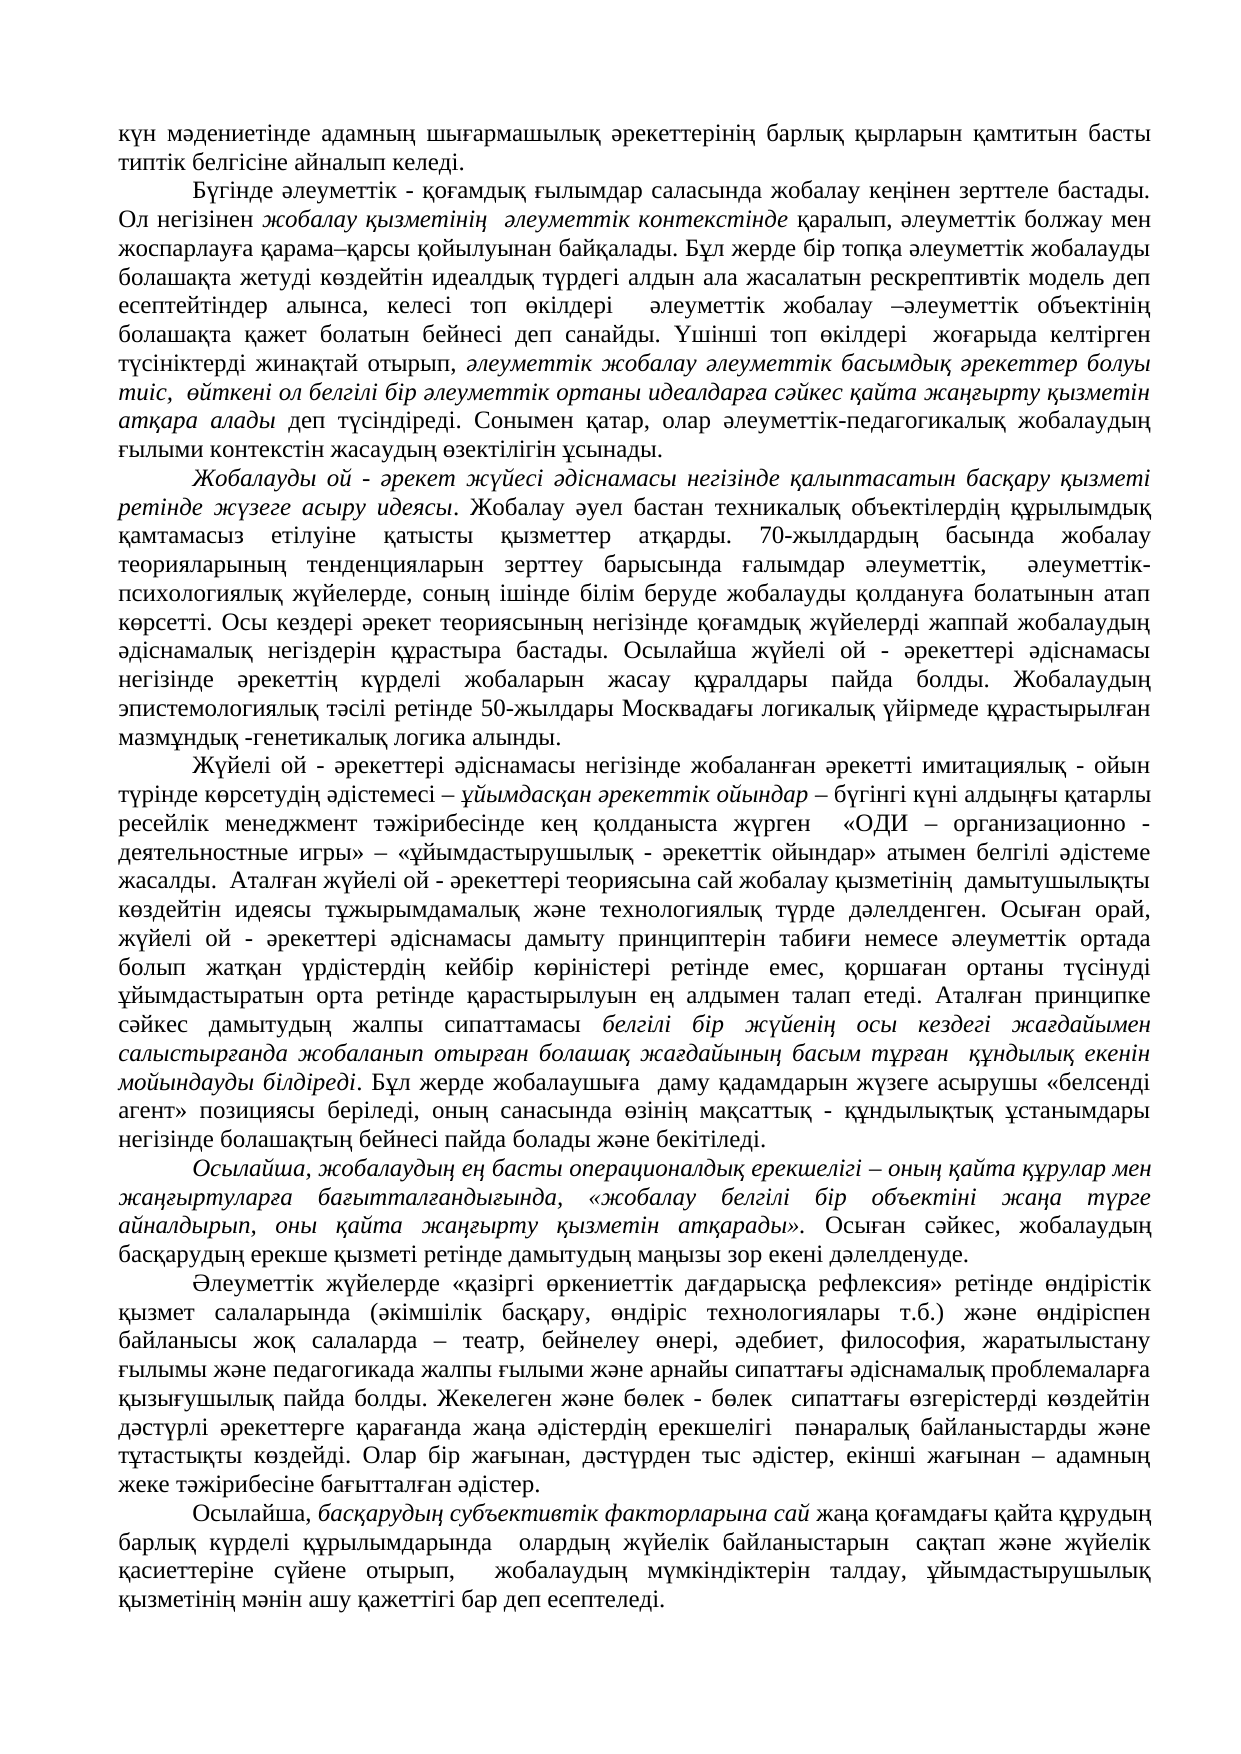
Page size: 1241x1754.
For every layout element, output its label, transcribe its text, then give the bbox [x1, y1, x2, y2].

text Бүгінде әлеуметтік - қоғамдық ғылымдар саласында жобалау кеңінен зерттеле бастады. Ол негізінен жобалау қызметінің әлеуметтік контекстінде қаралып, әлеуметтік болжау мен жоспарлауға қарама–қарсы қойылуынан байқалады. Бұл жерде бір топқа әлеуметтік жобалауды болашақта жетуді көздейтін идеалдық түрдегі алдын ала жасалатын рескрептивтік модель деп есептейтіндер алынса, келесі топ өкілдері әлеуметтік жобалау –әлеуметтік объектінің болашақта қажет болатын бейнесі деп санайды. Үшінші топ өкілдері жоғарыда келтірген түсініктерді жинақтай отырып, әлеуметтік жобалау әлеуметтік басымдық әрекеттер болуы тиіс, өйткені ол белгілі бір әлеуметтік ортаны идеалдарға сәйкес қайта жаңғырту қызметін атқара алады деп түсіндіреді. Сонымен қатар, олар әлеуметтік-педагогикалық жобалаудың ғылыми контекстін жасаудың өзектілігін ұсынады. [118, 176, 1152, 463]
text Осылайша, жобалаудың ең басты операционалдық ерекшелігі – оның қайта құрулар мен жаңғыртуларға бағытталғандығында, «жобалау белгілі бір объектіні жаңа түрге айналдырып, оны қайта жаңғырту қызметін атқарады». Осыған сәйкес, жобалаудың басқарудың ерекше қызметі ретінде дамытудың маңызы зор екені дәлелденуде. [118, 1153, 1152, 1268]
text Әлеуметтік жүйелерде «қазіргі өркениеттік дағдарысқа рефлексия» ретінде өндірістік қызмет салаларында (әкімшілік басқару, өндіріс технологиялары т.б.) және өндіріспен байланысы жоқ салаларда – театр, бейнелеу өнері, әдебиет, философия, жаратылыстану ғылымы және педагогикада жалпы ғылыми және арнайы сипаттағы әдіснамалық проблемаларға қызығушылық пайда болды. Жекелеген және бөлек - бөлек сипаттағы өзгерістерді көздейтін дәстүрлі әрекеттерге қарағанда жаңа әдістердің ерекшелігі пәнаралық байланыстарды және тұтастықты көздейді. Олар бір жағынан, дәстүрден тыс әдістер, екінші жағынан – адамның жеке тәжірибесіне бағытталған әдістер. [118, 1268, 1152, 1498]
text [118, 118, 1152, 176]
text Жобалауды ой - әрекет жүйесі әдіснамасы негізінде қалыптасатын басқару қызметі ретінде жүзеге асыру идеясы. Жобалау әуел бастан техникалық объектілердің құрылымдық қамтамасыз етілуіне қатысты қызметтер атқарды. 70-жылдардың басында жобалау теорияларының тенденцияларын зерттеу барысында ғалымдар әлеуметтік, әлеуметтік-психологиялық жүйелерде, соның ішінде білім беруде жобалауды қолдануға болатынын атап көрсетті. Осы кездері әрекет теориясының негізінде қоғамдық жүйелерді жаппай жобалаудың әдіснамалық негіздерін құрастыра бастады. Осылайша жүйелі ой - әрекеттері әдіснамасы негізінде әрекеттің күрделі жобаларын жасау құралдары пайда болды. Жобалаудың эпистемологиялық тәсілі ретінде 50-жылдары Москвадағы логикалық үйірмеде құрастырылған мазмұндық -генетикалық логика алынды. [118, 463, 1152, 751]
text Жүйелі ой - әрекеттері әдіснамасы негізінде жобаланған әрекетті имитациялық - ойын түрінде көрсетудің әдістемесі – ұйымдасқан әрекеттік ойындар – бүгінгі күні алдыңғы қатарлы ресейлік менеджмент тәжірибесінде кең қолданыста жүрген «ОДИ – организационно -деятельностные игры» – «ұйымдастырушылық - әрекеттік ойындар» атымен белгілі әдістеме жасалды. Аталған жүйелі ой - әрекеттері теориясына сай жобалау қызметінің дамытушылықты көздейтін идеясы тұжырымдамалық және технологиялық түрде дәлелденген. Осыған орай, жүйелі ой - әрекеттері әдіснамасы дамыту принциптерін табиғи немесе әлеуметтік ортада болып жатқан үрдістердің кейбір көріністері ретінде емес, қоршаған ортаны түсінуді ұйымдастыратын орта ретінде қарастырылуын ең алдымен талап етеді. Аталған принципке сәйкес дамытудың жалпы сипаттамасы белгілі бір жүйенің осы кездегі жағдайымен салыстырғанда жобаланып отырған болашақ жағдайының басым тұрған құндылық екенін мойындауды білдіреді. Бұл жерде жобалаушыға даму қадамдарын жүзеге асырушы «белсенді агент» позициясы беріледі, оның санасында өзінің мақсаттық - құндылықтық ұстанымдары негізінде болашақтың бейнесі пайда болады және бекітіледі. [118, 751, 1152, 1153]
text Осылайша, басқарудың субъективтік факторларына сай жаңа қоғамдағы қайта құрудың барлық күрделі құрылымдарында олардың жүйелік байланыстарын сақтап және жүйелік қасиеттеріне сүйене отырып, жобалаудың мүмкіндіктерін талдау, ұйымдастырушылық қызметінің мәнін ашу қажеттігі бар деп есептеледі. [118, 1498, 1152, 1613]
